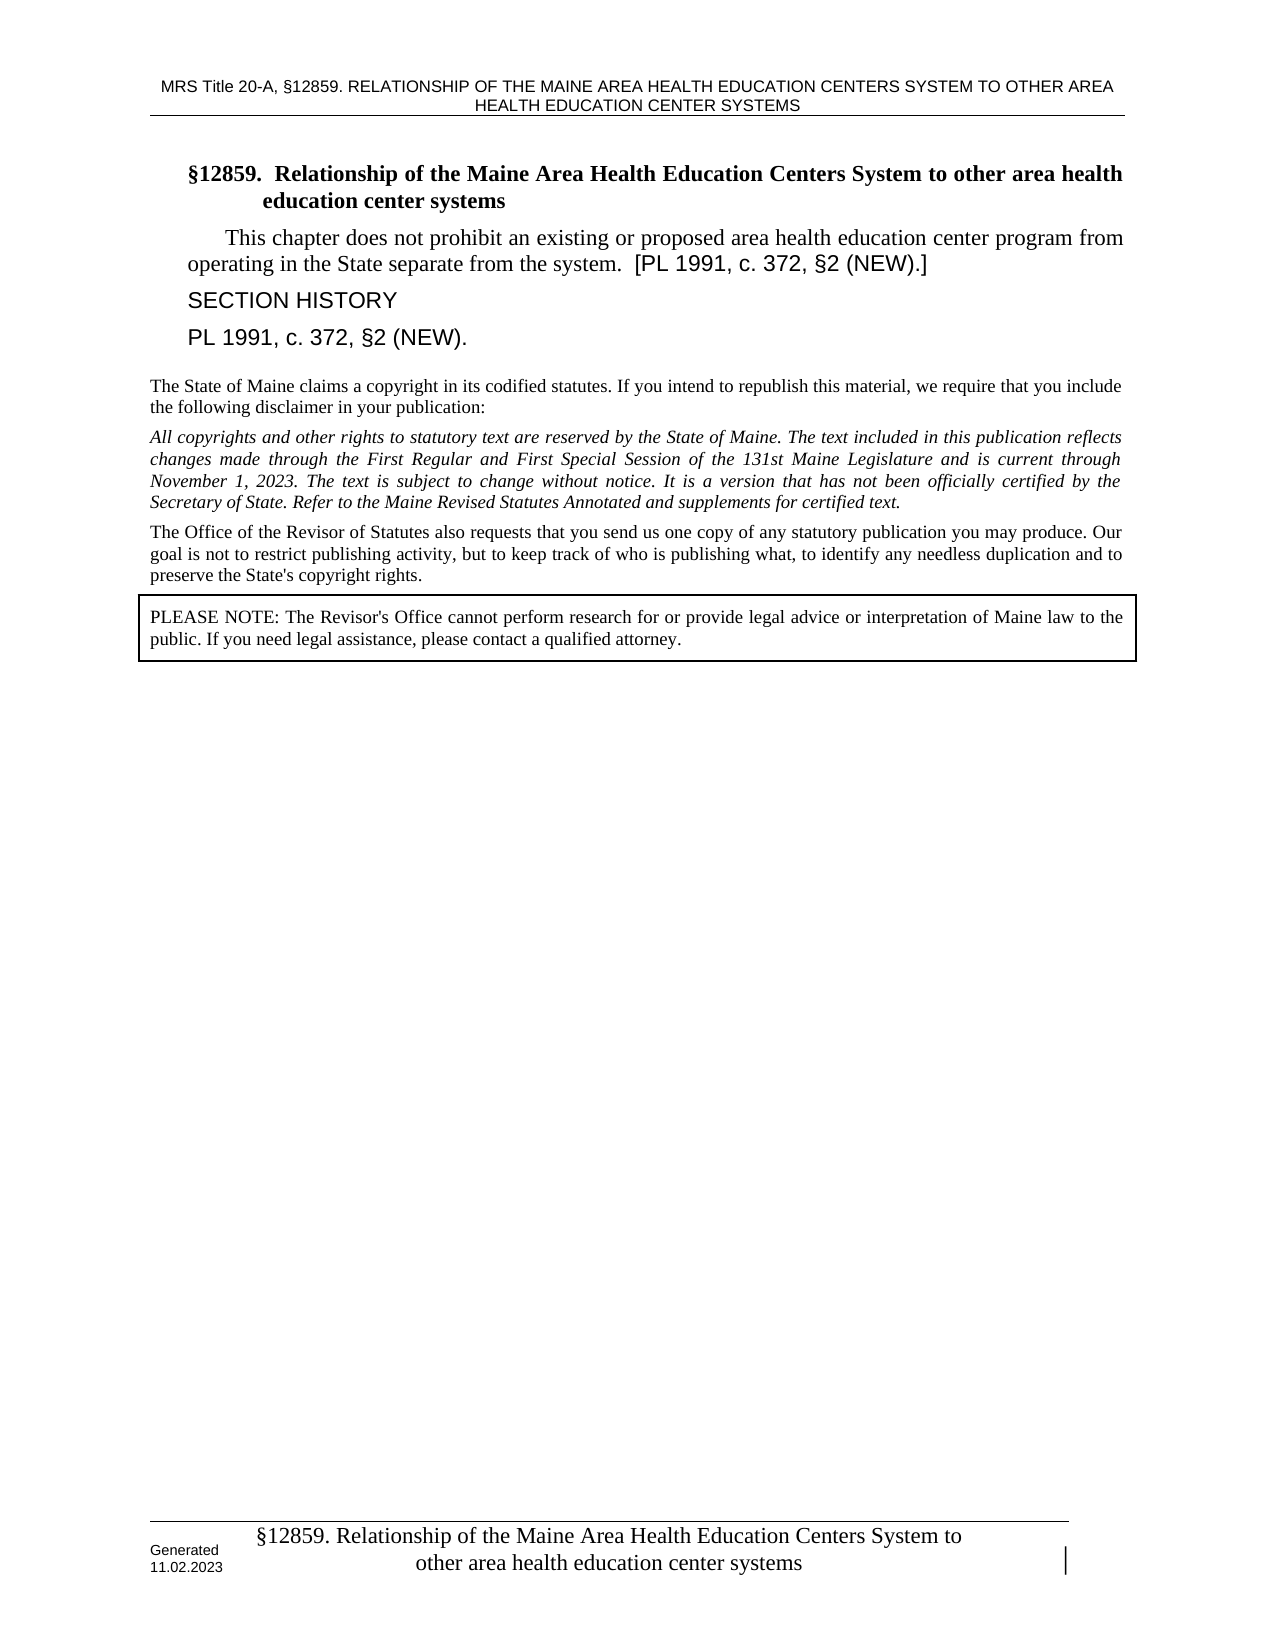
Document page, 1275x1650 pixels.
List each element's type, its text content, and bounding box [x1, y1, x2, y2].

text §12859. Relationship of the Maine Area Health Education Centers System to other area health education center systems [187, 160, 1125, 213]
text The State of Maine claims a copyright in its codified statutes. If you intend to republish this material, we require that you include the following disclaimer in your publication: [150, 375, 1125, 418]
text PL 1991, c. 372, §2 (NEW). [187, 323, 1125, 350]
text The Office of the Revisor of Statutes also requests that you send us one copy of any statutory publication you may produce. Our goal is not to restrict publishing activity, but to keep track of who is publishing what, to identify any needless duplication and to preserve the State's copyright rights. [150, 521, 1125, 586]
text SECTION HISTORY [187, 287, 1125, 313]
text All copyrights and other rights to statutory text are reserved by the State of Maine. The text included in this publication reflects changes made through the First Regular and First Special Session of the 131st Maine Legislature and is current through November 1, 2023 . The text is subject to change without notice. It is a version that has not been officially certified by the Secretary of State. Refer to the Maine Revised Statutes Annotated and supplements for certified text. [150, 426, 1125, 513]
text PLEASE NOTE: The Revisor's Office cannot perform research for or provide legal advice or interpretation of Maine law to the public. If you need legal assistance, please contact a qualified attorney. [140, 596, 1135, 660]
text This chapter does not prohibit an existing or proposed area health education center program from operating in the State separate from the system. [PL 1991, c. 372, §2 (NEW).] [187, 223, 1125, 276]
